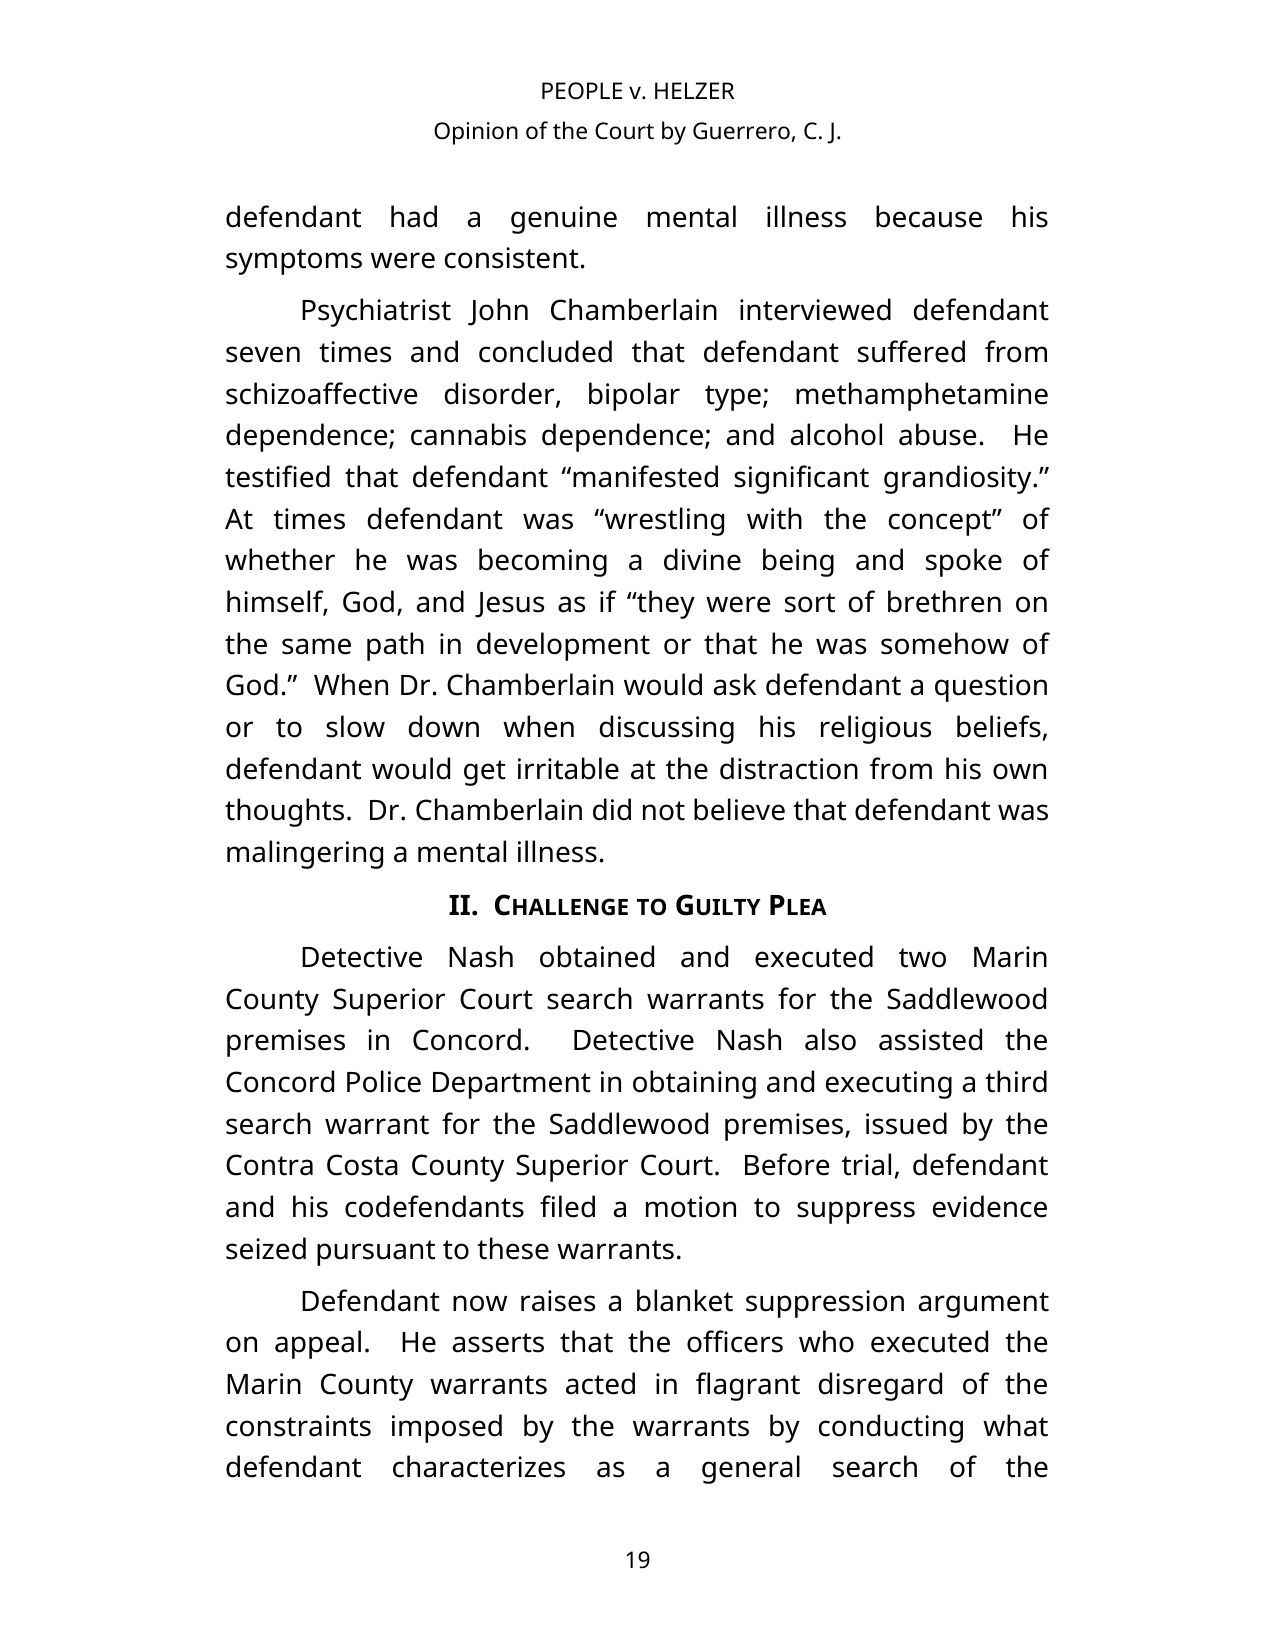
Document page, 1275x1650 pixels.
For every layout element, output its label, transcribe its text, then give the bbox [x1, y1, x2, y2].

subtitle II. Challenge to Guilty Plea [225, 885, 1050, 924]
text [225, 1278, 1050, 1486]
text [225, 194, 1050, 277]
text Psychiatrist John Chamberlain interviewed defendant seven times and concluded that defendant suffered from schizoaffective disorder, bipolar type; methamphetamine dependence; cannabis dependence; and alcohol abuse. He testified that defendant “manifested significant grandiosity.” At times defendant was “wrestling with the concept” of whether he was becoming a divine being and spoke of himself, God, and Jesus as if “they were sort of brethren on the same path in development or that he was somehow of God.” When Dr. Chamberlain would ask defendant a question or to slow down when discussing his religious beliefs, defendant would get irritable at the distraction from his own thoughts. Dr. Chamberlain did not believe that defendant was malingering a mental illness. [225, 287, 1050, 871]
text Detective Nash obtained and executed two Marin County Superior Court search warrants for the Saddlewood premises in Concord. Detective Nash also assisted the Concord Police Department in obtaining and executing a third search warrant for the Saddlewood premises, issued by the Contra Costa County Superior Court. Before trial, defendant and his codefendants filed a motion to suppress evidence seized pursuant to these warrants. [225, 934, 1050, 1267]
